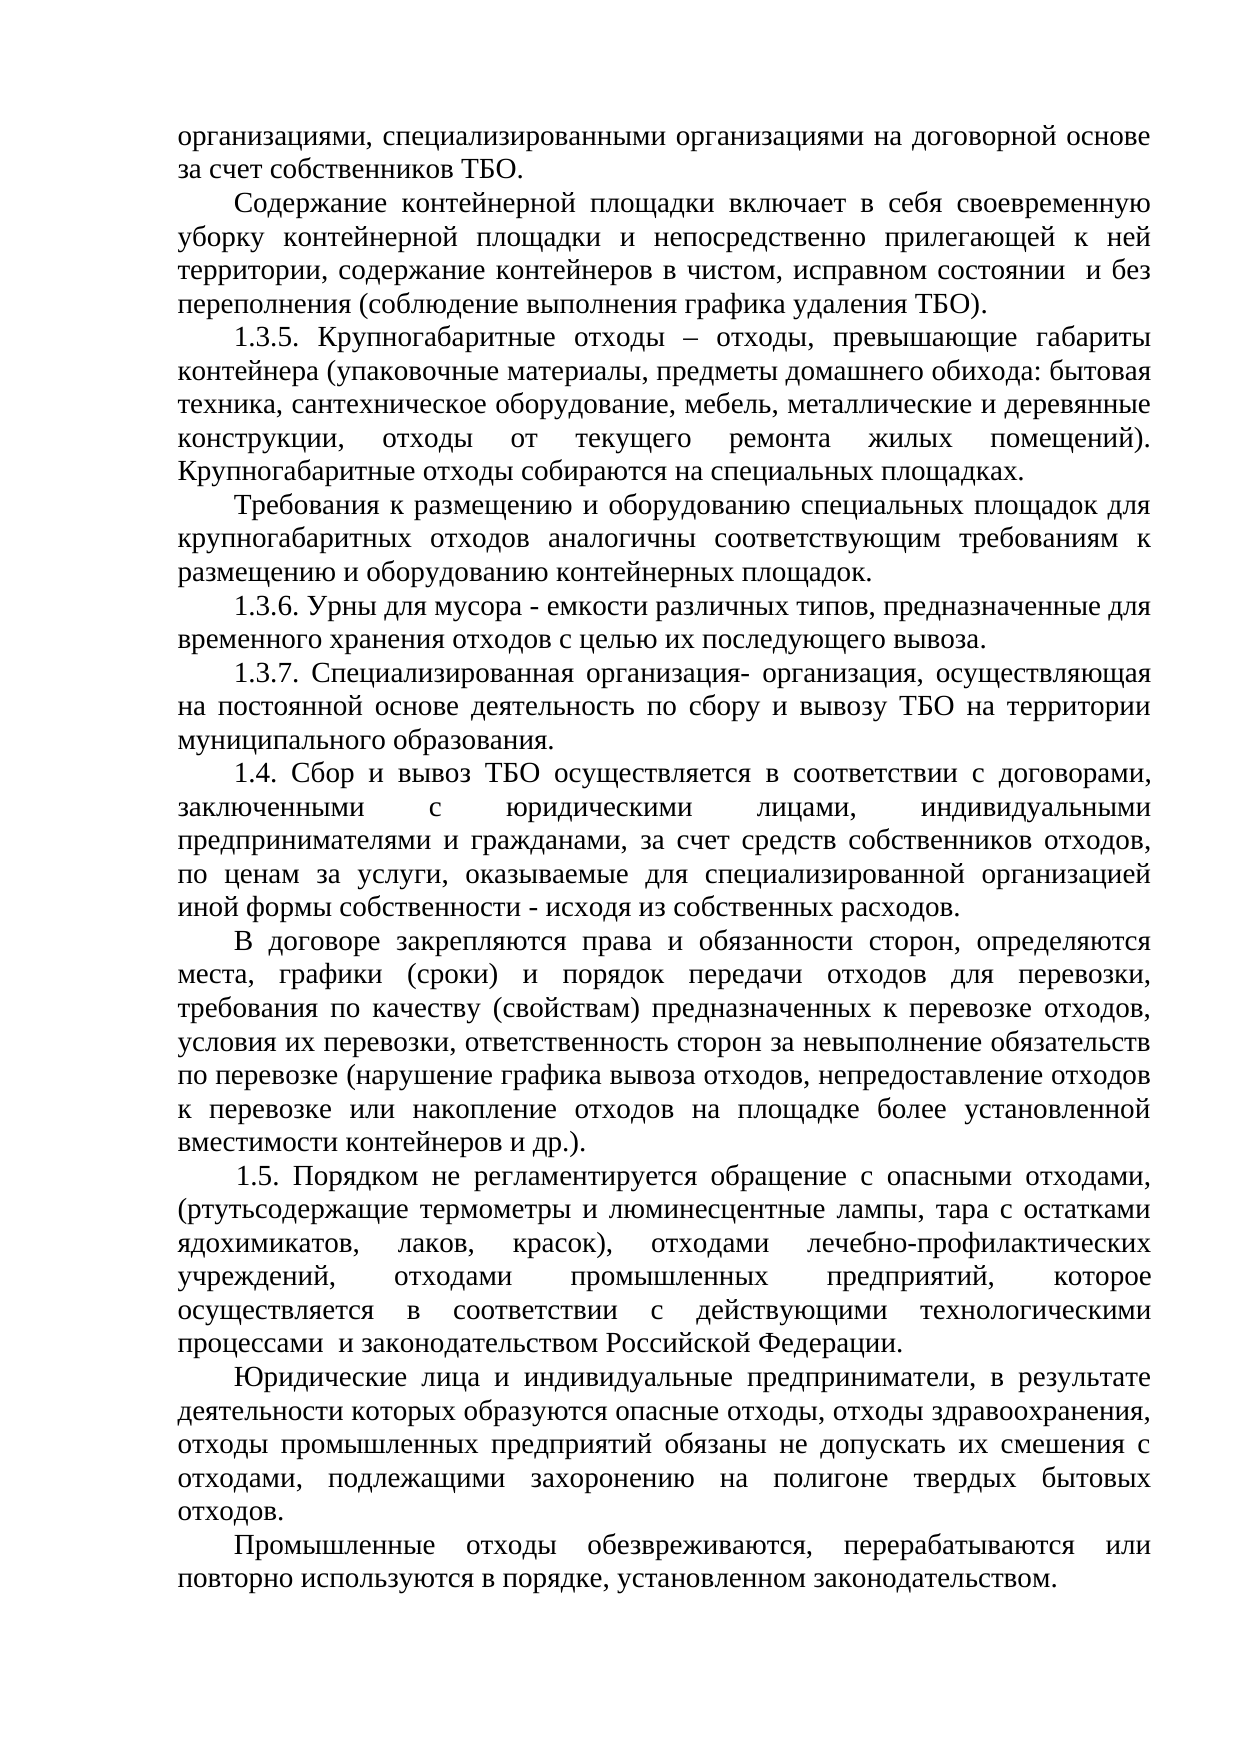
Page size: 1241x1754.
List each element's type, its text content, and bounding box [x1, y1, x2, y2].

text 1.3.7. Специализированная организация- организация, осуществляющая на постоянной основе деятельность по сбору и вывозу ТБО на территории муниципального образования. [177, 655, 1152, 755]
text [177, 118, 1152, 185]
text Требования к размещению и оборудованию специальных площадок для крупногабаритных отходов аналогичны соответствующим требованиям к размещению и оборудованию контейнерных площадок. [177, 487, 1152, 588]
text Промышленные отходы обезвреживаются, перерабатываются или повторно используются в порядке, установленном законодательством. [177, 1527, 1152, 1594]
text Содержание контейнерной площадки включает в себя своевременную уборку контейнерной площадки и непосредственно прилегающей к ней территории, содержание контейнеров в чистом, исправном состоянии и без переполнения (соблюдение выполнения графика удаления ТБО). [177, 185, 1152, 319]
text 1.3.5. Крупногабаритные отходы – отходы, превышающие габариты контейнера (упаковочные материалы, предметы домашнего обихода: бытовая техника, сантехническое оборудование, мебель, металлические и деревянные конструкции, отходы от текущего ремонта жилых помещений). Крупногабаритные отходы собираются на специальных площадках. [177, 319, 1152, 487]
text 1.3.6. Урны для мусора - емкости различных типов, предназначенные для временного хранения отходов с целью их последующего вывоза. [177, 588, 1152, 655]
text В договоре закрепляются права и обязанности сторон, определяются места, графики (сроки) и порядок передачи отходов для перевозки, требования по качеству (свойствам) предназначенных к перевозке отходов, условия их перевозки, ответственность сторон за невыполнение обязательств по перевозке (нарушение графика вывоза отходов, непредоставление отходов к перевозке или накопление отходов на площадке более установленной вместимости контейнеров и др.). [177, 923, 1152, 1158]
text Юридические лица и индивидуальные предприниматели, в результате деятельности которых образуются опасные отходы, отходы здравоохранения, отходы промышленных предприятий обязаны не допускать их смешения с отходами, подлежащими захоронению на полигоне твердых бытовых отходов. [177, 1359, 1152, 1527]
text 1.5. Порядком не регламентируется обращение с опасными отходами, (ртутьсодержащие термометры и люминесцентные лампы, тара с остатками ядохимикатов, лаков, красок), отходами лечебно-профилактических учреждений, отходами промышленных предприятий, которое осуществляется в соответствии с действующими технологическими процессами и законодательством Российской Федерации. [177, 1158, 1152, 1359]
text 1.4. Сбор и вывоз ТБО осуществляется в соответствии с договорами, заключенными с юридическими лицами, индивидуальными предпринимателями и гражданами, за счет средств собственников отходов, по ценам за услуги, оказываемые для специализированной организацией иной формы собственности - исходя из собственных расходов. [177, 755, 1152, 923]
